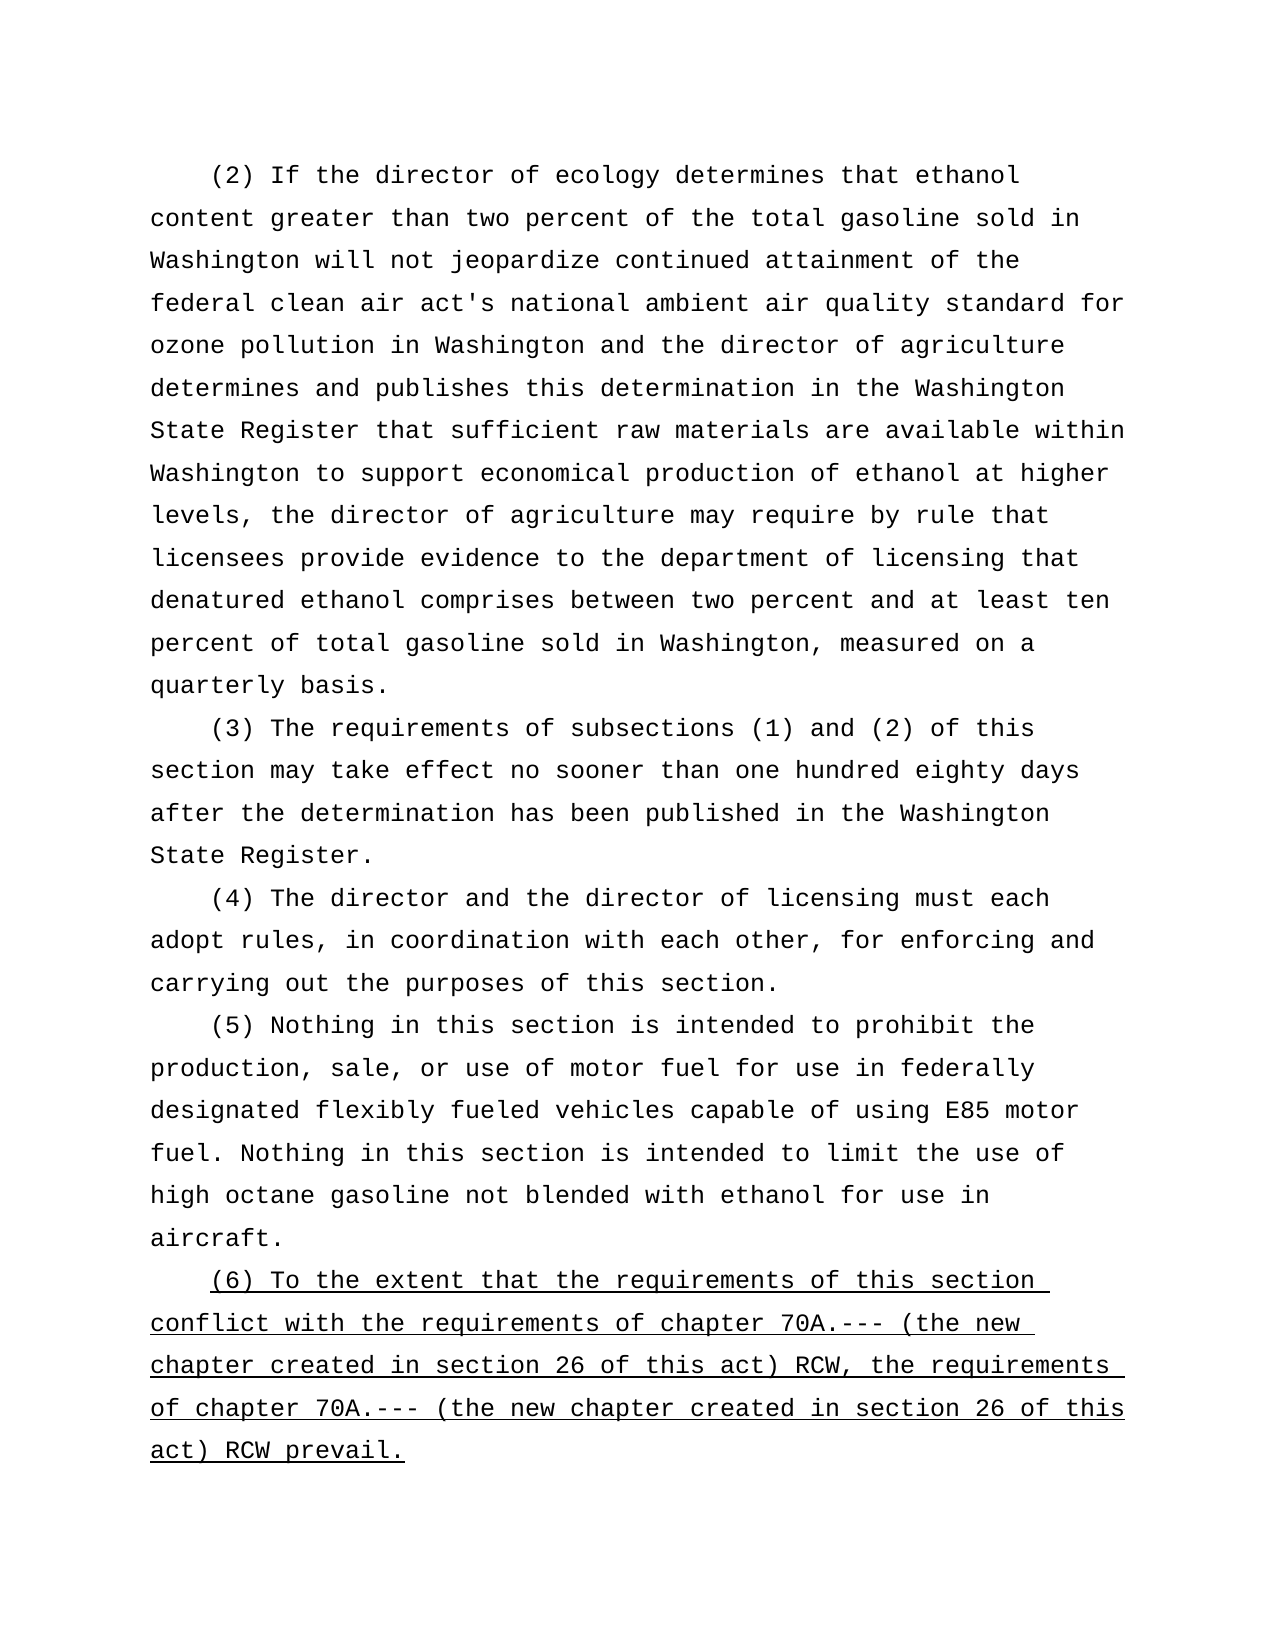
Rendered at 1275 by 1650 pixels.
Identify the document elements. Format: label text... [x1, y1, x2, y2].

text (5) Nothing in this section is intended to prohibit the production, sale, or use of motor fuel for use in federally designated flexibly fueled vehicles capable of using E85 motor fuel. Nothing in this section is intended to limit the use of high octane gasoline not blended with ethanol for use in aircraft. [150, 1000, 1125, 1255]
text (6) To the extent that the requirements of this section conflict with the requirements of chapter 70A.--- (the new chapter created in section 26 of this act) RCW, the requirements of chapter 70A.--- (the new chapter created in section 26 of this act) RCW prevail. [150, 1255, 1125, 1376]
text (3) The requirements of subsections (1) and (2) of this section may take effect no sooner than one hundred eighty days after the determination has been published in the Washington State Register. [150, 702, 1125, 872]
text (4) The director and the director of licensing must each adopt rules, in coordination with each other, for enforcing and carrying out the purposes of this section. [150, 872, 1125, 1000]
text (6) To the extent that the requirements of this section conflict with the requirements of chapter 70A.--- (the new chapter created in section 26 of this act) RCW, the requirements of chapter 70A.--- (the new chapter created in section 26 of this act) RCW prevail. [150, 1420, 1125, 1467]
text (6) To the extent that the requirements of this section conflict with the requirements of chapter 70A.--- (the new chapter created in section 26 of this act) RCW, the requirements of chapter 70A.--- (the new chapter created in section 26 of this act) RCW prevail. [150, 1378, 1125, 1419]
text (2) If the director of ecology determines that ethanol content greater than two percent of the total gasoline sold in Washington will not jeopardize continued attainment of the federal clean air act's national ambient air quality standard for ozone pollution in Washington and the director of agriculture determines and publishes this determination in the Washington State Register that sufficient raw materials are available within Washington to support economical production of ethanol at higher levels, the director of agriculture may require by rule that licensees provide evidence to the department of licensing that denatured ethanol comprises between two percent and at least ten percent of total gasoline sold in Washington, measured on a quarterly basis. [150, 150, 1125, 702]
